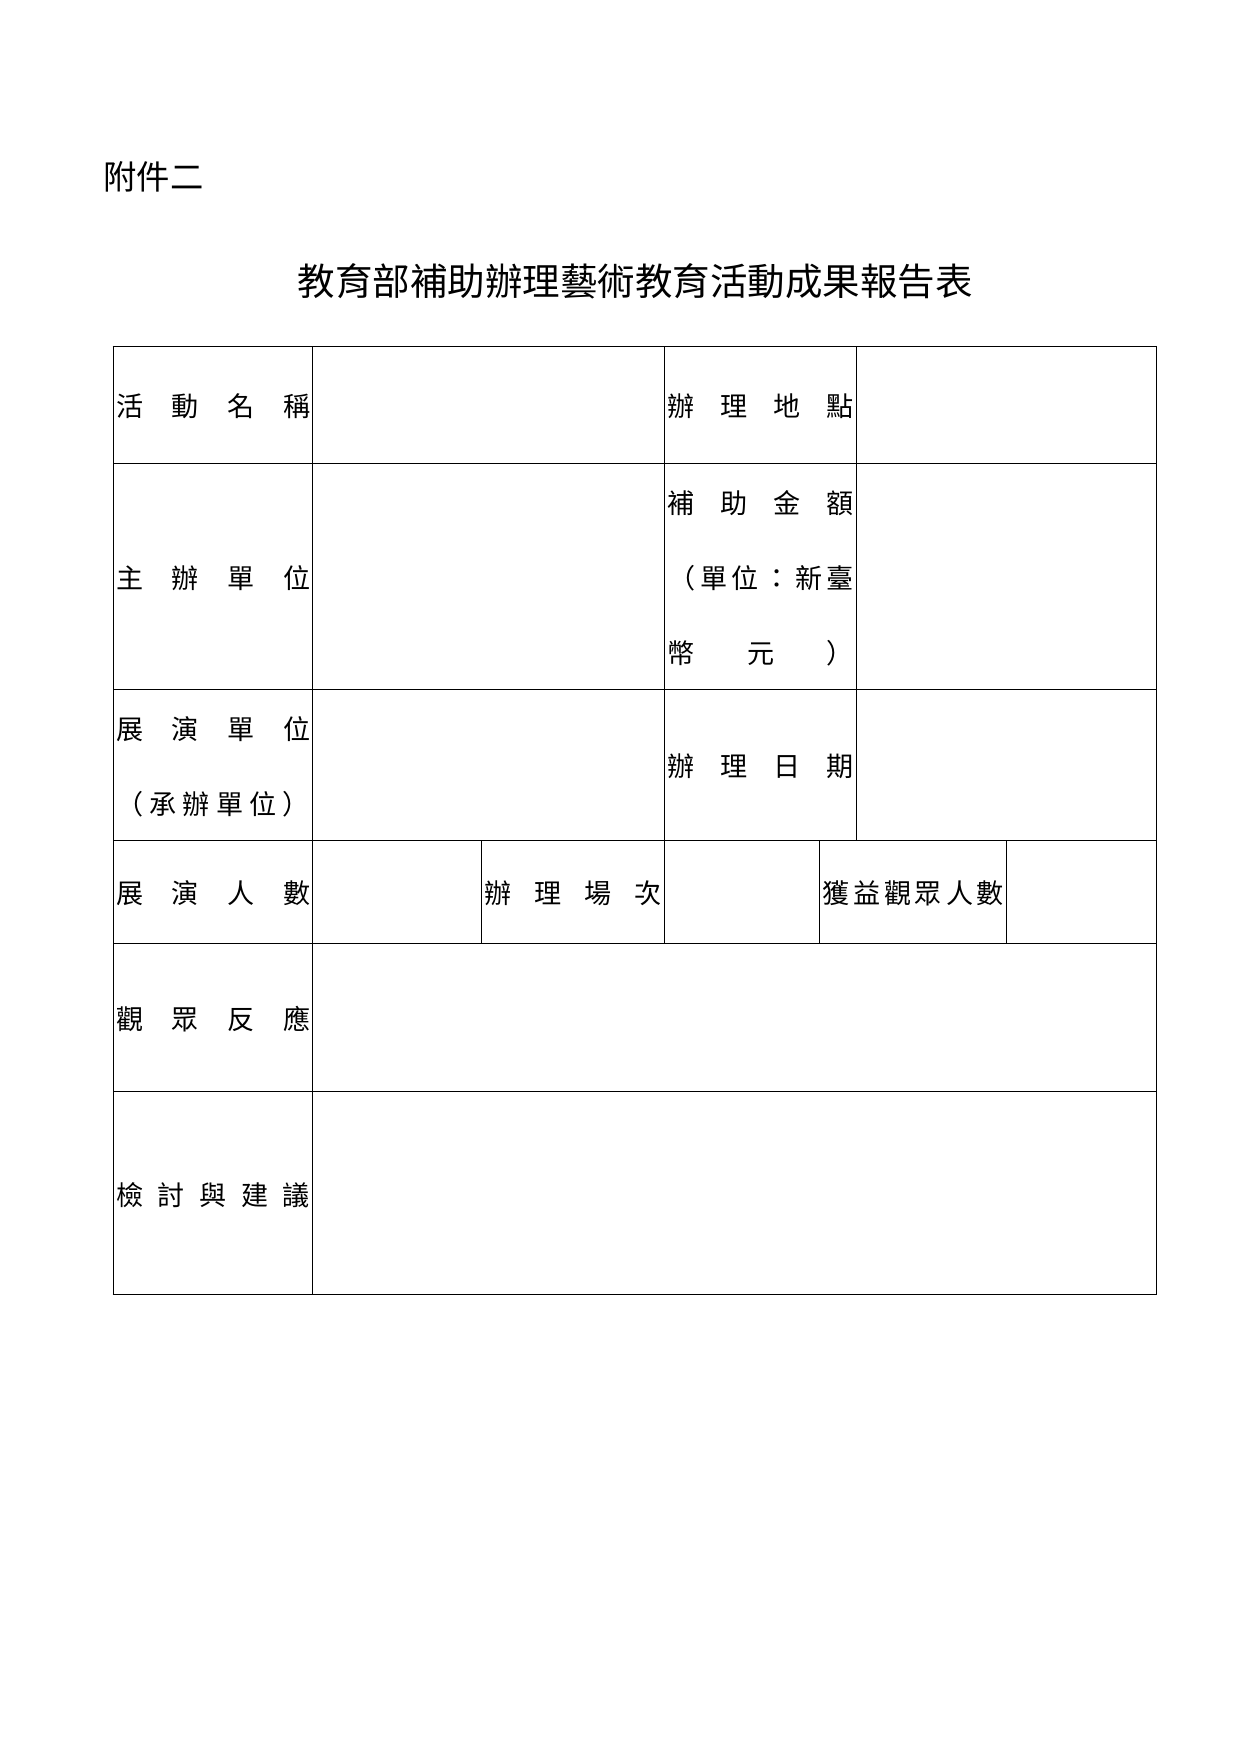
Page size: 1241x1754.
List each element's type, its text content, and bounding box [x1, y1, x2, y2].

table_cell [313, 944, 1156, 1091]
table_cell [313, 1092, 1156, 1294]
table_cell [313, 690, 664, 840]
table_cell [313, 841, 481, 942]
table_cell [665, 841, 819, 942]
table_cell [857, 690, 1156, 840]
table_header [313, 347, 664, 463]
table_header 辦理地點 [665, 347, 856, 463]
table_cell 辦理日期 [665, 690, 856, 840]
table_cell 辦理場次 [482, 841, 664, 942]
table_cell [857, 464, 1156, 689]
table_cell 獲益觀眾人數 [820, 841, 1006, 942]
table_cell 主辦單位 [114, 464, 312, 689]
table_header 活動名稱 [114, 347, 312, 463]
table_cell 補助金額 （單位：新臺幣元） [665, 464, 856, 689]
table_cell [1007, 841, 1156, 942]
text 附件二 [103, 137, 1092, 212]
table_cell 展演單位 （承辦單位） [114, 690, 312, 840]
table_cell [313, 464, 664, 689]
table_cell 檢討與建議 [114, 1092, 312, 1294]
table_cell 觀眾反應 [114, 944, 312, 1091]
text 教育部補助辦理藝術教育活動成果報告表 [177, 242, 1092, 317]
table_header [857, 347, 1156, 463]
table_cell 展演人數 [114, 841, 312, 942]
